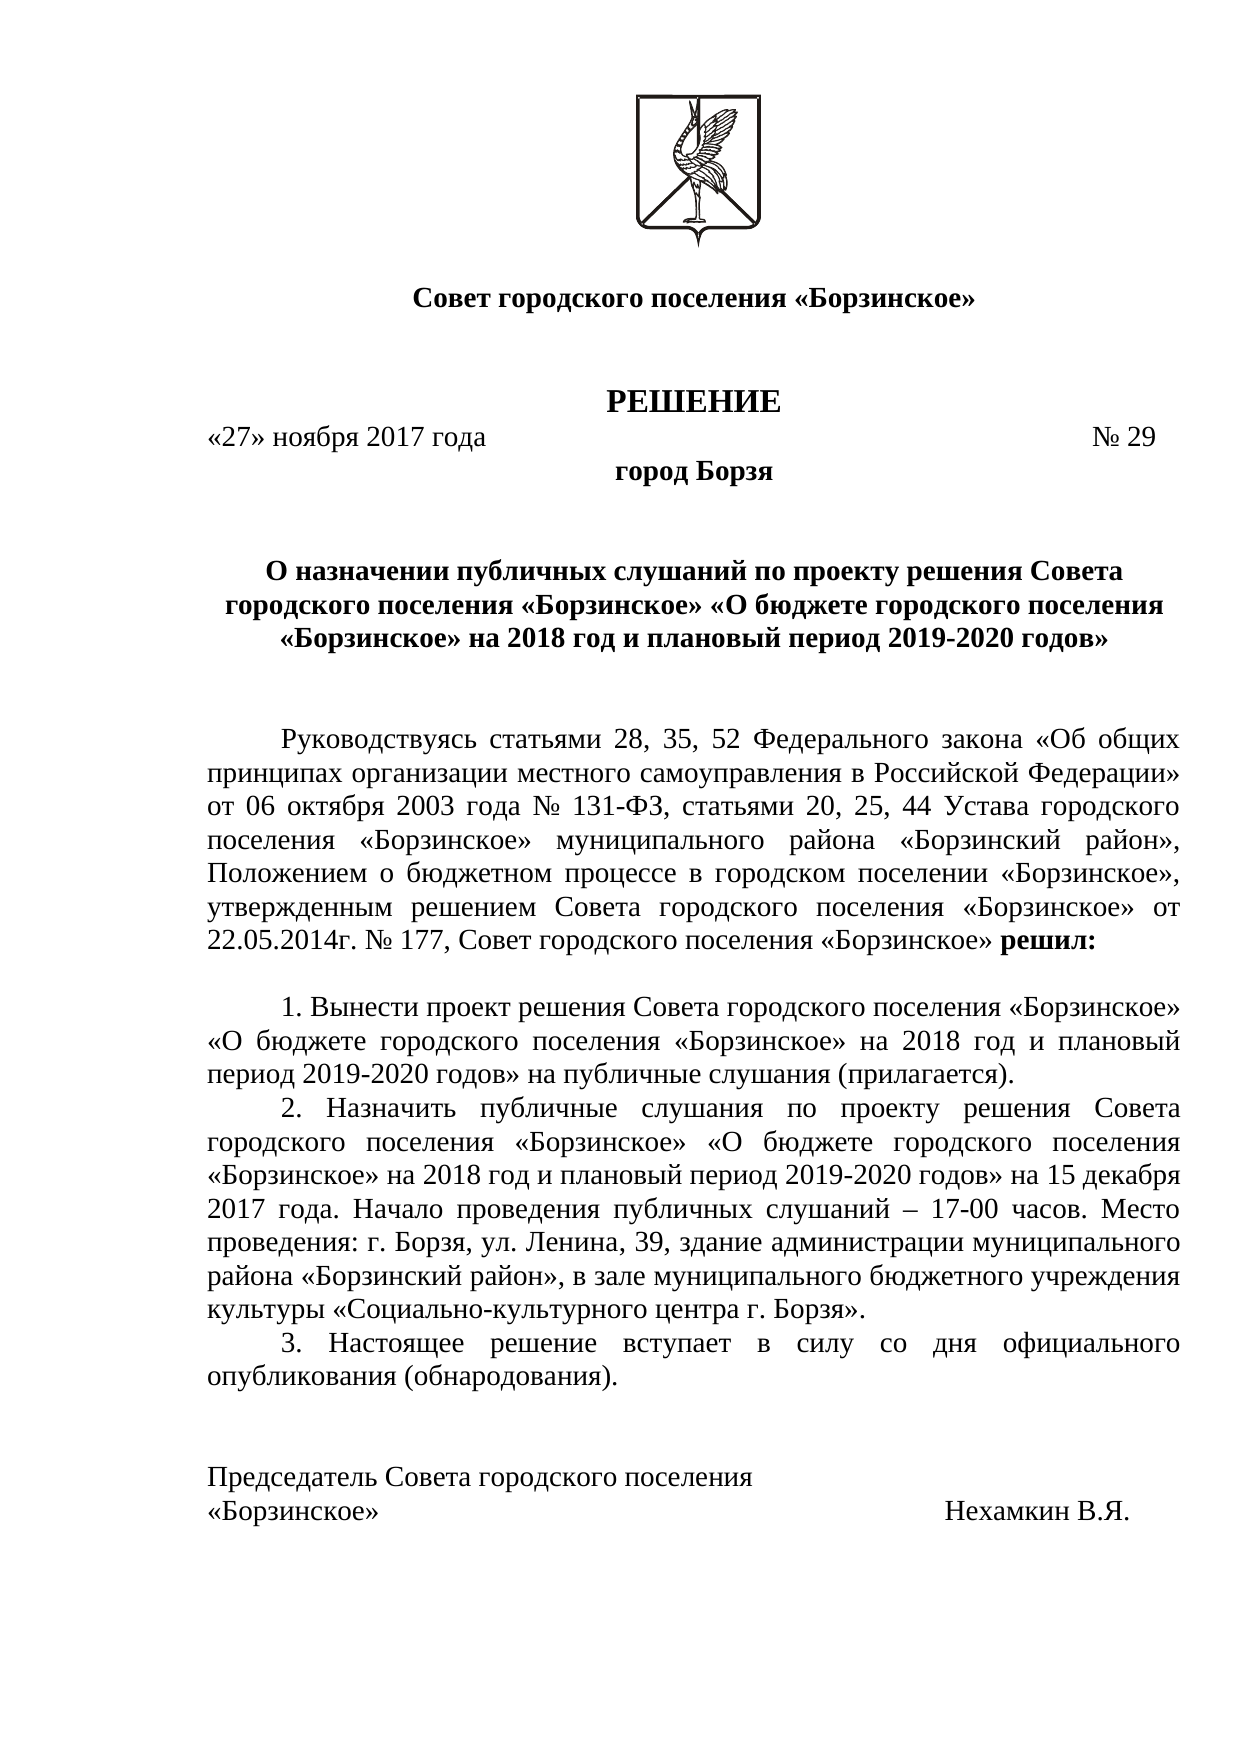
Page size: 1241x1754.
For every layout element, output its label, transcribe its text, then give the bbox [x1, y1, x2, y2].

subtitle Совет городского поселения «Борзинское» [207, 280, 1181, 314]
text 1. Вынести проект решения Совета городского поселения «Борзинское» «О бюджете городского поселения «Борзинское» на 2018 год и плановый период 2019-2020 годов» на публичные слушания (прилагается). [207, 989, 1181, 1090]
text «Борзинское» Нехамкин В.Я. [207, 1493, 1181, 1526]
text Председатель Совета городского поселения [207, 1459, 1181, 1493]
text город Борзя [207, 453, 1181, 486]
text Руководствуясь статьями 28, 35, 52 Федерального закона «Об общих принципах организации местного самоуправления в Российской Федерации» от 06 октября 2003 года № 131-ФЗ, статьями 20, 25, 44 Устава городского поселения «Борзинское» муниципального района «Борзинский район», Положением о бюджетном процессе в городском поселении «Борзинское», утвержденным решением Совета городского поселения «Борзинское» от 22.05.2014г. № 177, Совет городского поселения «Борзинское» решил: [207, 721, 1181, 956]
text О назначении публичных слушаний по проекту решения Совета городского поселения «Борзинское» «О бюджете городского поселения «Борзинское» на 2018 год и плановый период 2019-2020 годов» [207, 553, 1182, 654]
text 3. Настоящее решение вступает в силу со дня официального опубликования (обнародования). [207, 1325, 1181, 1392]
text «27» ноября 2017 года № 29 [207, 419, 1181, 453]
text РЕШЕНИЕ [207, 381, 1181, 419]
text 2. Назначить публичные слушания по проекту решения Совета городского поселения «Борзинское» «О бюджете городского поселения «Борзинское» на 2018 год и плановый период 2019-2020 годов» на 15 декабря 2017 года. Начало проведения публичных слушаний – 17-00 часов. Место проведения: г. Борзя, ул. Ленина, 39, здание администрации муниципального района «Борзинский район», в зале муниципального бюджетного учреждения культуры «Социально-культурного центра г. Борзя». [207, 1090, 1181, 1325]
